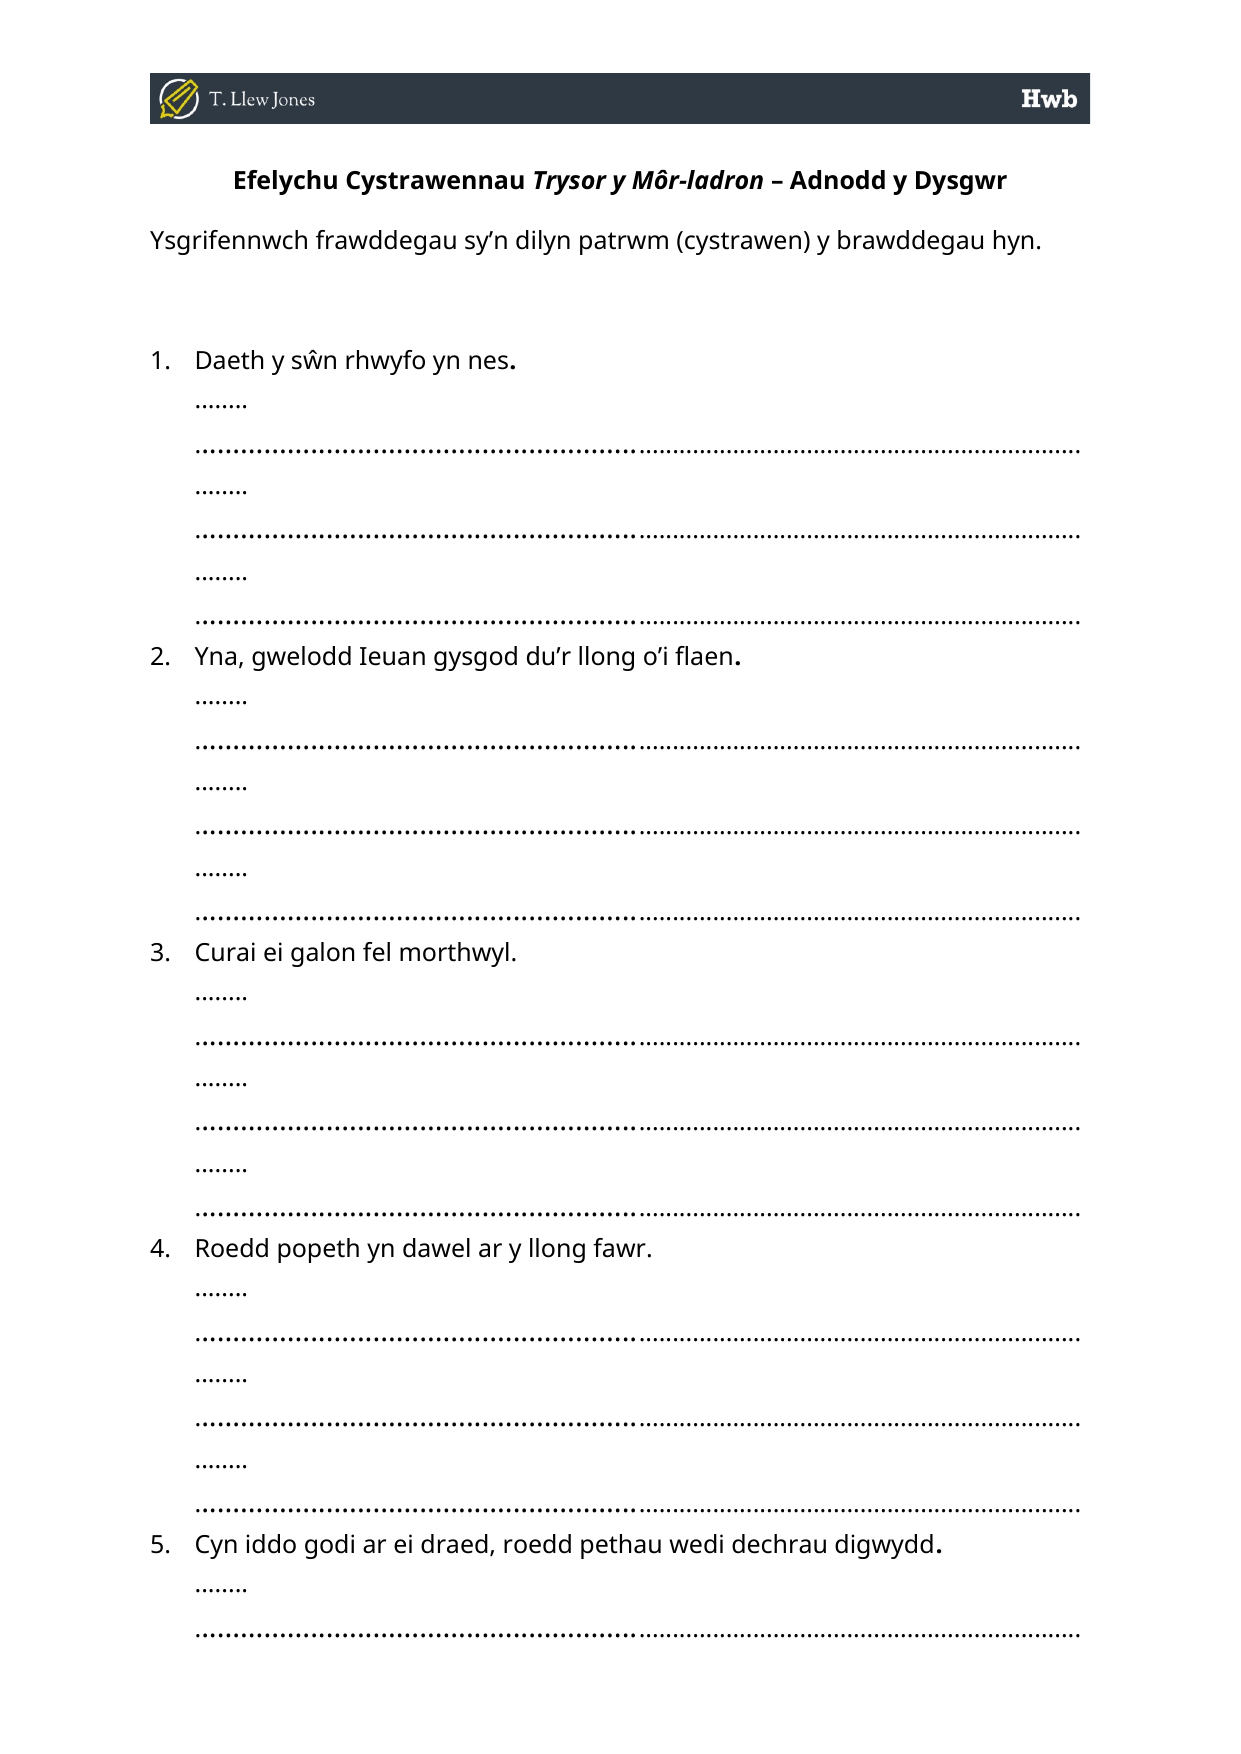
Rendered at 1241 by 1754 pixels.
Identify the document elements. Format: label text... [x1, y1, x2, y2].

list Cyn iddo godi ar ei draed, roedd pethau wedi dechrau digwydd. [150, 1527, 1090, 1561]
list ................................................................................................................................... [194, 974, 1090, 1054]
text Efelychu Cystrawennau Trysor y Môr-ladron – Adnodd y Dysgwr [150, 124, 1090, 197]
list Daeth y sŵn rhwyfo yn nes. [150, 343, 1090, 377]
list ................................................................................................................................... [194, 1270, 1090, 1350]
list ................................................................................................................................... [194, 849, 1090, 929]
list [194, 1566, 1090, 1646]
list ................................................................................................................................... [194, 1441, 1090, 1521]
list ................................................................................................................................... [194, 468, 1090, 547]
list ................................................................................................................................... [194, 1356, 1090, 1435]
list ................................................................................................................................... [194, 1145, 1090, 1225]
list ................................................................................................................................... [194, 764, 1090, 843]
list Yna, gwelodd Ieuan gysgod du’r llong o’i flaen. [150, 639, 1090, 673]
list ................................................................................................................................... [194, 678, 1090, 758]
list Curai ei galon fel morthwyl. [150, 935, 1090, 969]
list ................................................................................................................................... [194, 382, 1090, 462]
list ................................................................................................................................... [194, 553, 1090, 633]
picture [150, 73, 1091, 124]
text Ysgrifennwch frawddegau sy’n dilyn patrwm (cystrawen) y brawddegau hyn. [150, 223, 1090, 257]
list Roedd popeth yn dawel ar y llong fawr. [150, 1231, 1090, 1265]
list ................................................................................................................................... [194, 1060, 1090, 1139]
